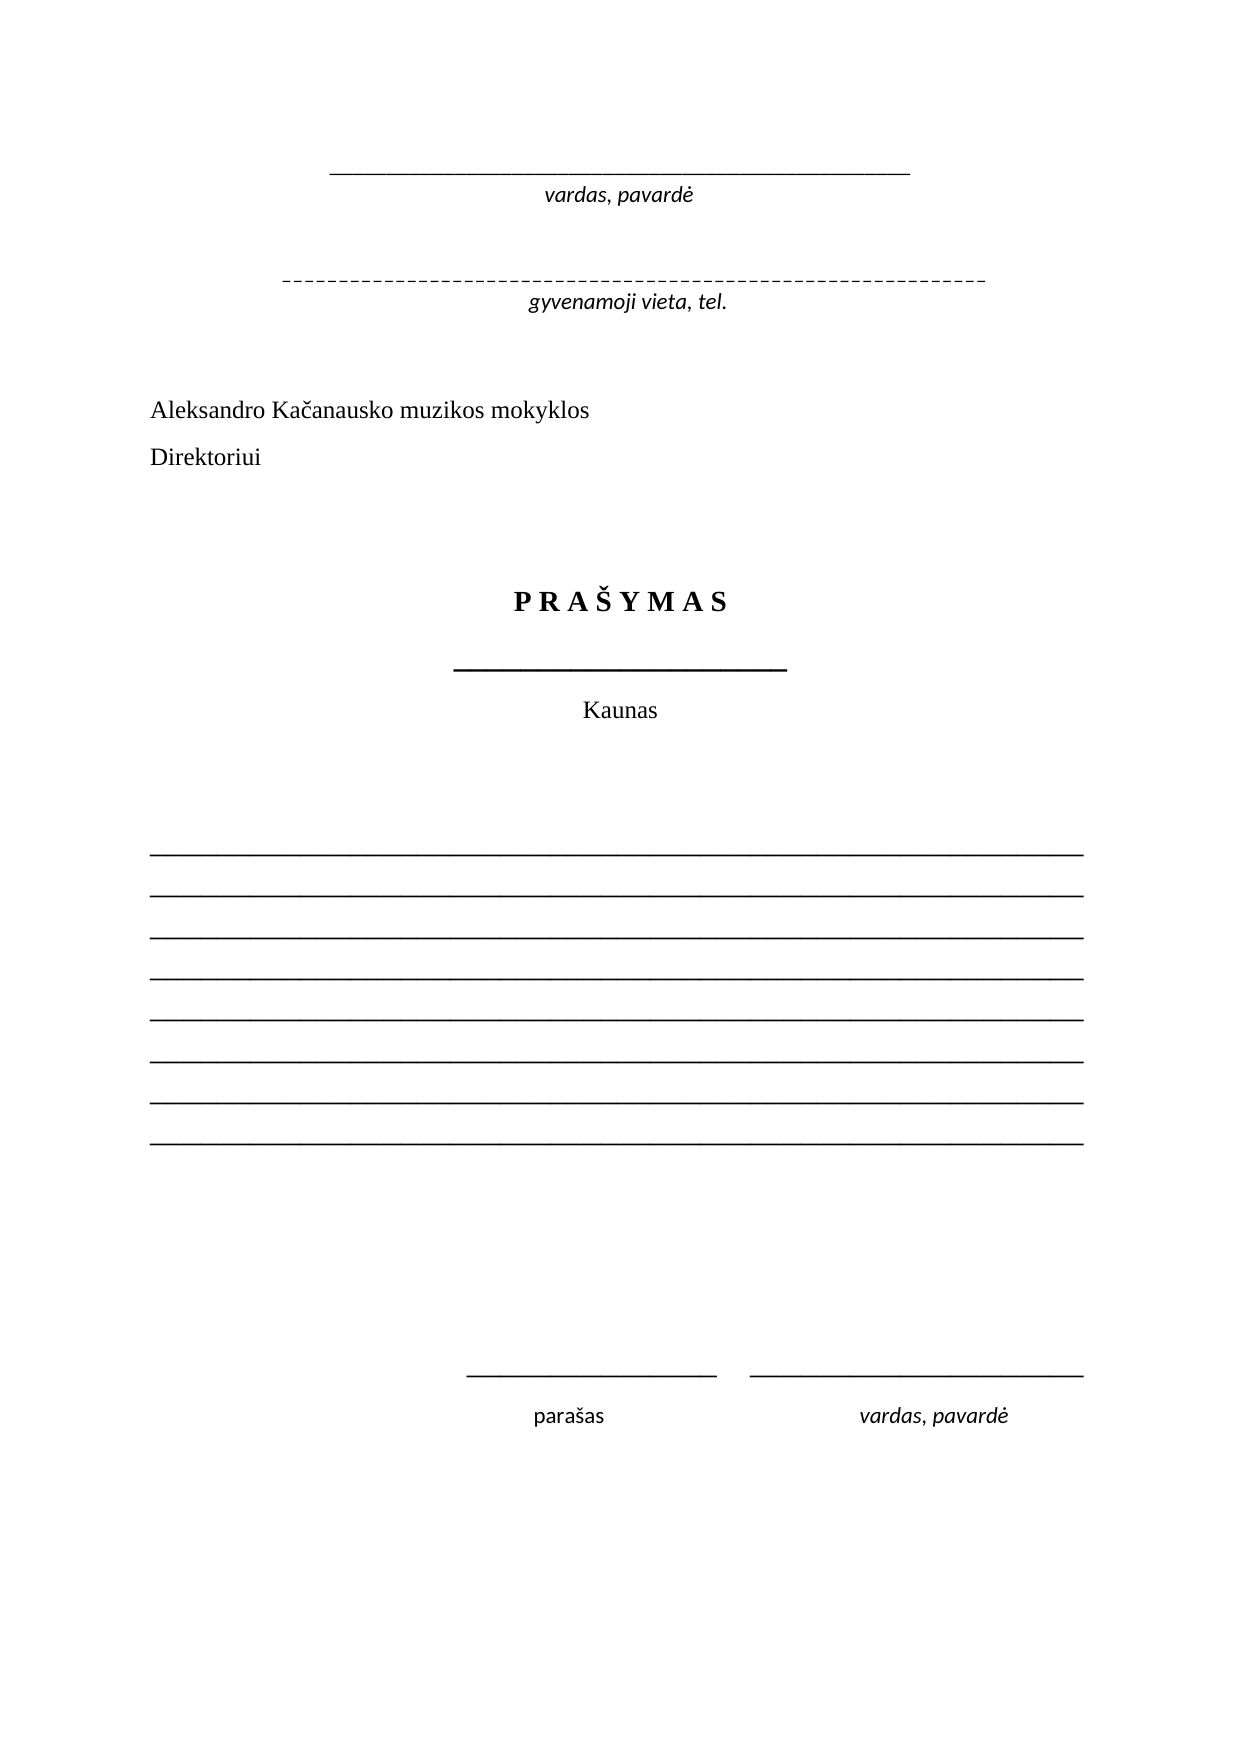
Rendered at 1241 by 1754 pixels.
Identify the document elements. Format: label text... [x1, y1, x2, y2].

text P R A Š Y M A S [150, 584, 1090, 617]
text Direktoriui [150, 442, 1090, 471]
text Aleksandro Kačanausko muzikos mokyklos [150, 395, 1090, 423]
text Kaunas [150, 695, 1090, 723]
text ____________________ [150, 637, 1090, 675]
text _______________ ____________________ [150, 1343, 1090, 1381]
list ______________________________________________________________ [225, 257, 1090, 285]
text parašas vardas, pavardė [150, 1401, 1090, 1429]
text ___________________________________________________ vardas, pavardė [150, 150, 1090, 208]
list gyvenamoji vieta, tel. [225, 287, 1090, 316]
text ________________________________________________________________________________________________________________________________________________________________________________________________________________________________________________________________________________________________________________________________________________________________________________________________________________________________________________________________ [150, 790, 1090, 1149]
